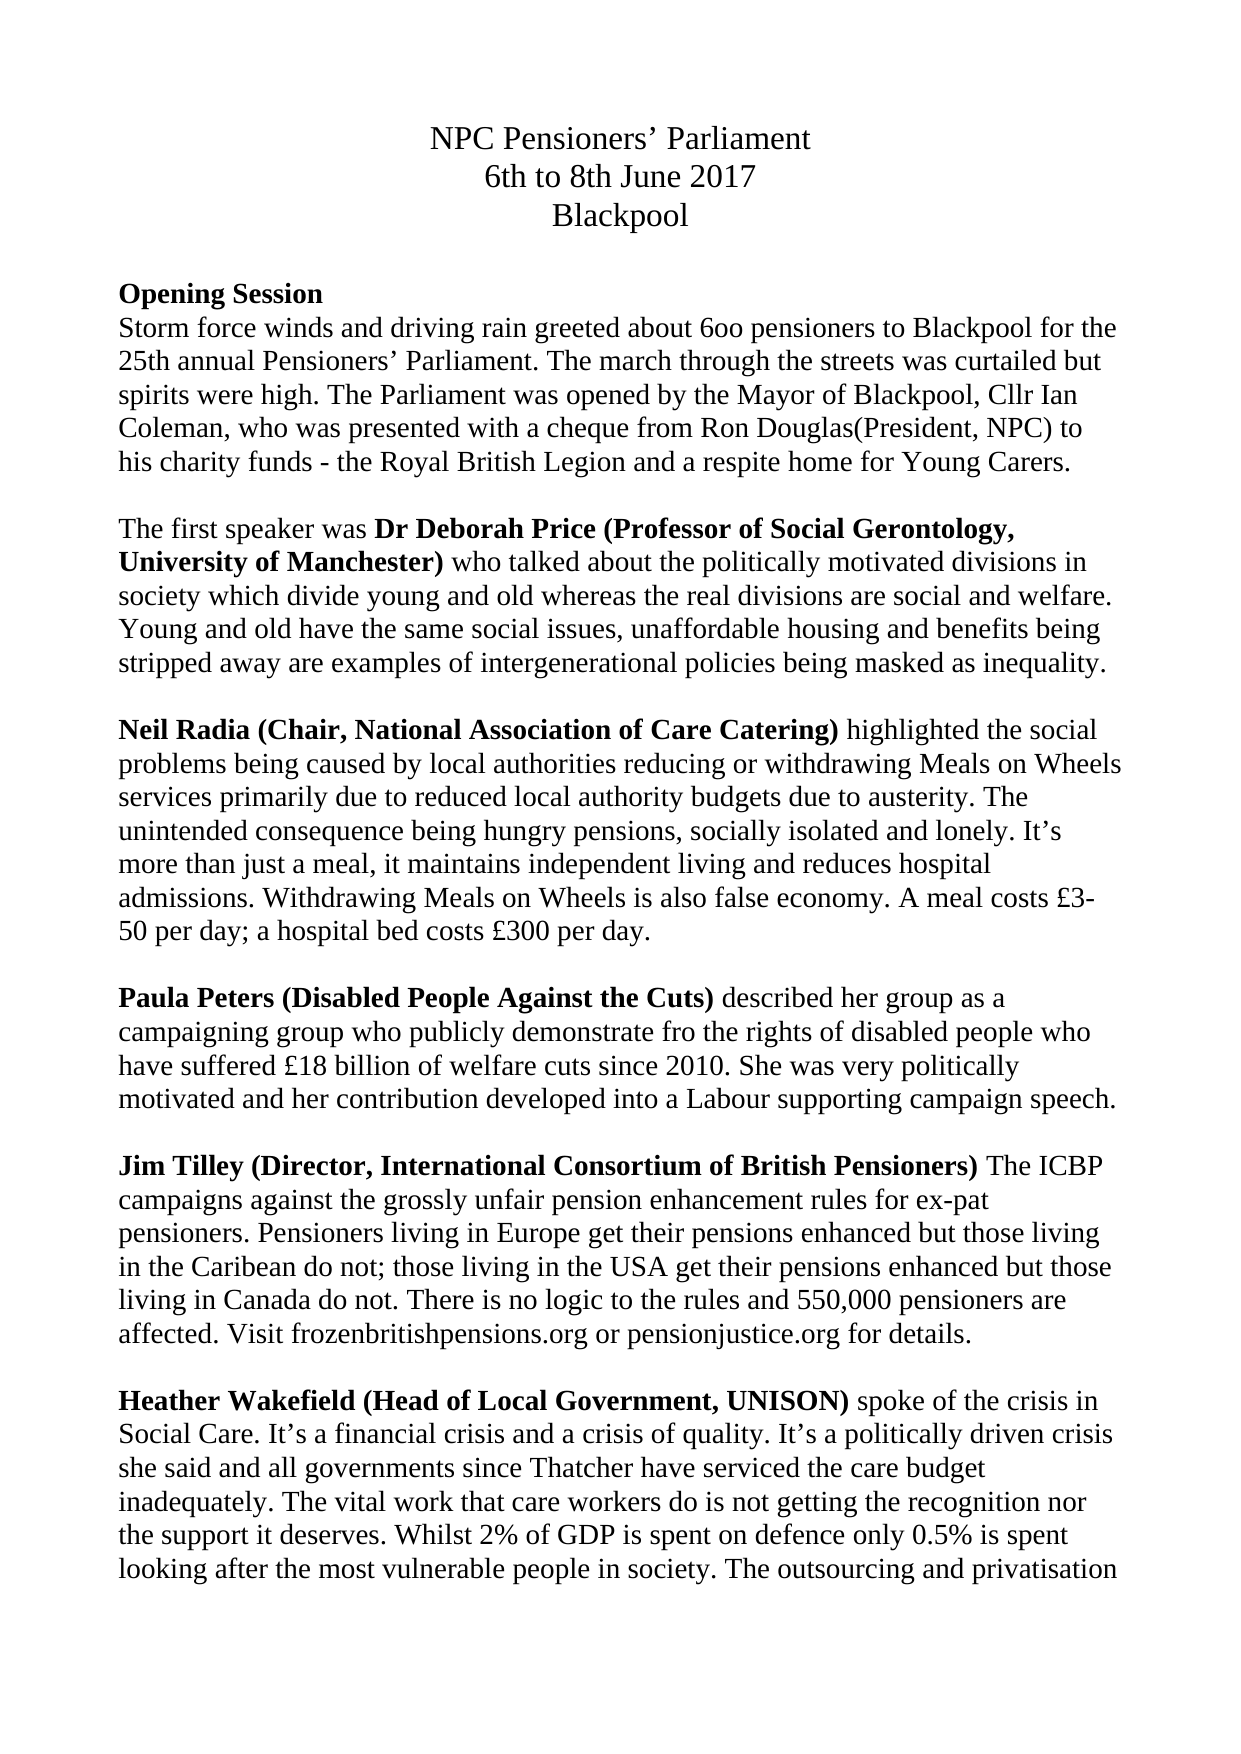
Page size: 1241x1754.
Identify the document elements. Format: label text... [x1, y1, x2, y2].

text Paula Peters (Disabled People Against the Cuts) described her group as a campaigning group who publicly demonstrate fro the rights of disabled people who have suffered £18 billion of welfare cuts since 2010. She was very politically motivated and her contribution developed into a Labour supporting campaign speech. [118, 981, 1122, 1115]
text Opening Session [118, 276, 1122, 310]
text Storm force winds and driving rain greeted about 6oo pensioners to Blackpool for the 25th annual Pensioners’ Parliament. The march through the streets was curtailed but spirits were high. The Parliament was opened by the Mayor of Blackpool, Cllr Ian Coleman, who was presented with a cheque from Ron Douglas(President, NPC) to his charity funds - the Royal British Legion and a respite home for Young Carers. [118, 310, 1122, 477]
text Blackpool [118, 195, 1122, 233]
text Jim Tilley (Director, International Consortium of British Pensioners) The ICBP campaigns against the grossly unfair pension enhancement rules for ex-pat pensioners. Pensioners living in Europe get their pensions enhanced but those living in the Caribean do not; those living in the USA get their pensions enhanced but those living in Canada do not. There is no logic to the rules and 550,000 pensioners are affected. Visit frozenbritishpensions.org or pensionjustice.org for details. [118, 1148, 1122, 1349]
text NPC Pensioners’ Parliament [118, 118, 1122, 156]
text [118, 1383, 1122, 1584]
text Neil Radia (Chair, National Association of Care Catering) highlighted the social problems being caused by local authorities reducing or withdrawing Meals on Wheels services primarily due to reduced local authority budgets due to austerity. The unintended consequence being hungry pensions, socially isolated and lonely. It’s more than just a meal, it maintains independent living and reduces hospital admissions. Withdrawing Meals on Wheels is also false economy. A meal costs £3-50 per day; a hospital bed costs £300 per day. [118, 712, 1122, 947]
text The first speaker was Dr Deborah Price (Professor of Social Gerontology, University of Manchester) who talked about the politically motivated divisions in society which divide young and old whereas the real divisions are social and welfare. Young and old have the same social issues, unaffordable housing and benefits being stripped away are examples of intergenerational policies being masked as inequality. [118, 511, 1122, 679]
text 6th to 8th June 2017 [118, 156, 1122, 195]
